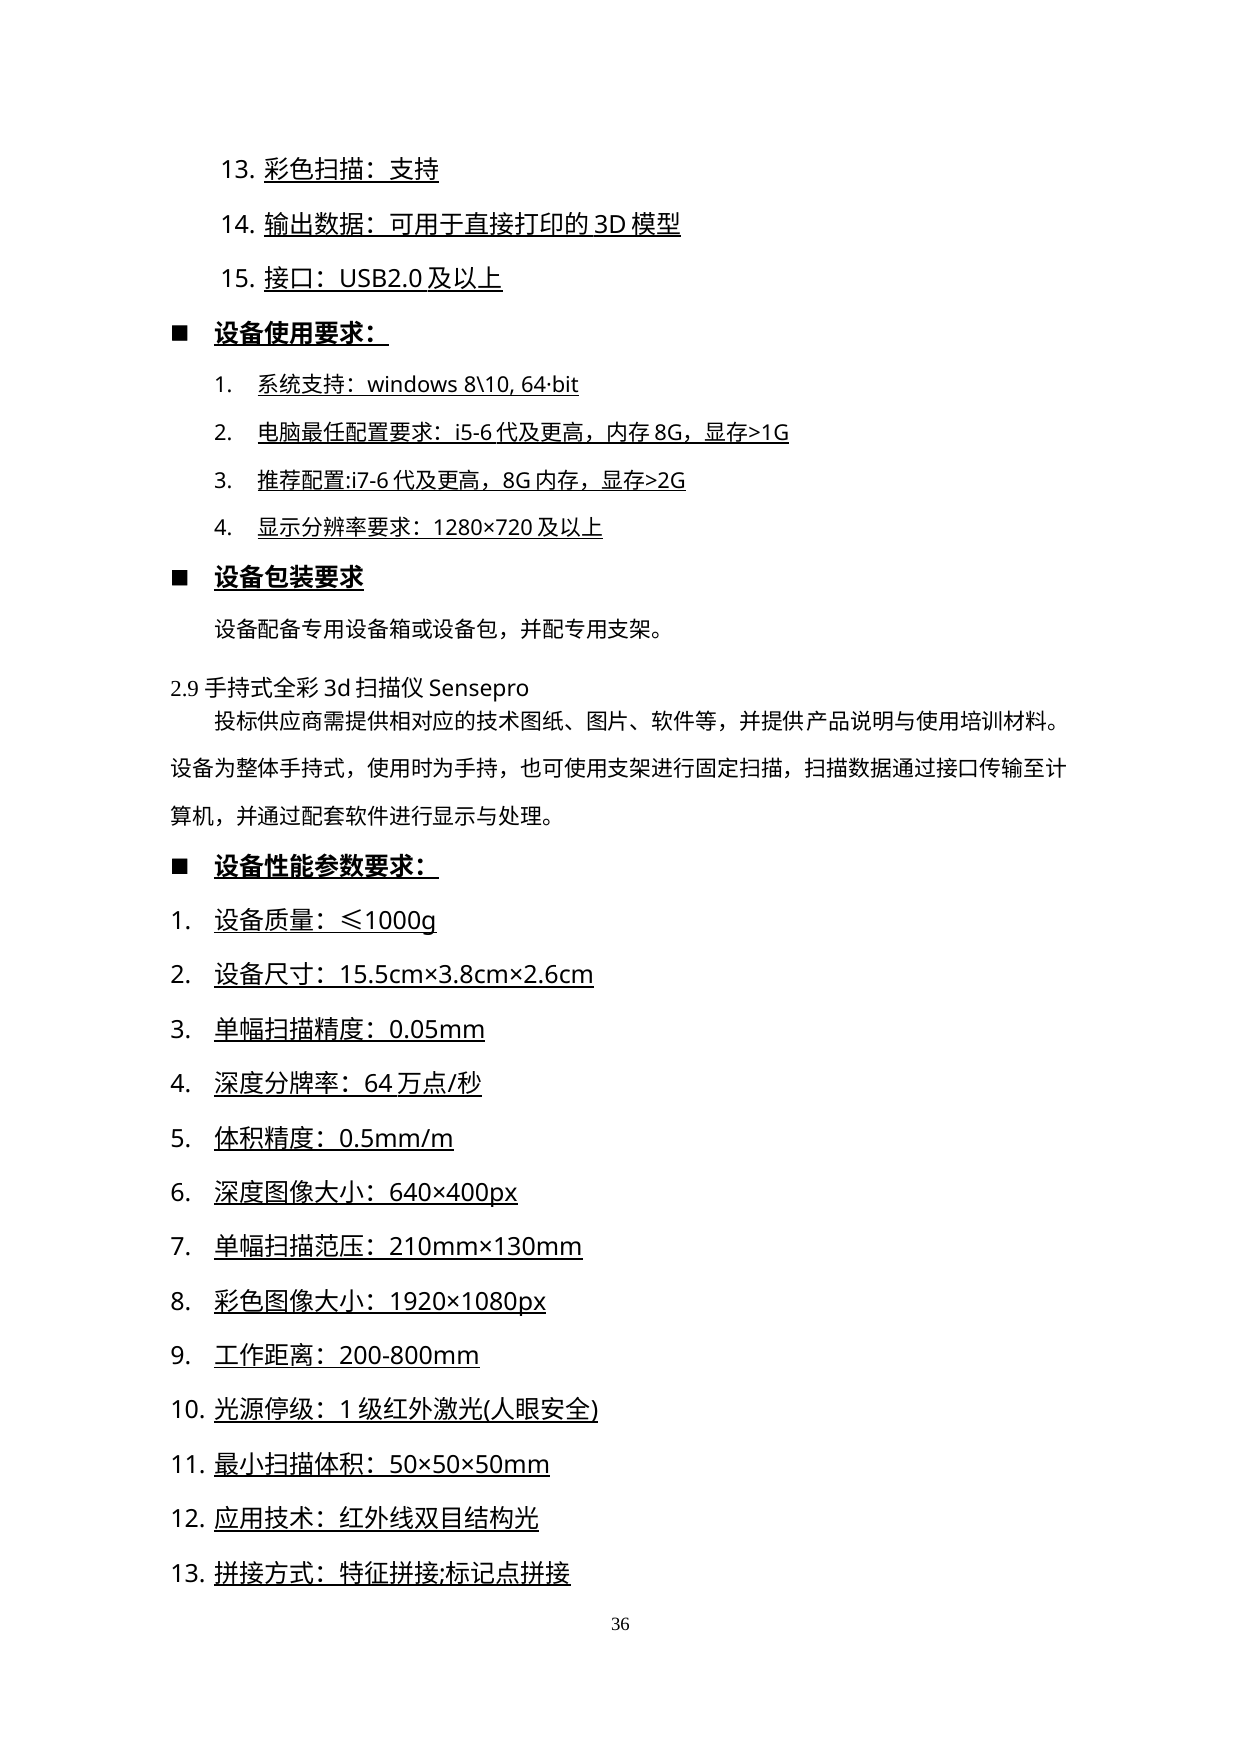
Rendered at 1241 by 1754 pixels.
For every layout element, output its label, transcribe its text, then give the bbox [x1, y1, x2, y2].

list 显示分辨率要求：1280×720及以上 [214, 510, 1070, 542]
list 彩色扫描：支持 [220, 150, 1070, 186]
list 单幅扫描精度：0.05mm [170, 1009, 1070, 1046]
list 应用技术：红外线双目结构光 [170, 1499, 1070, 1535]
list 设备使用要求： [170, 313, 1070, 349]
list 深度图像大小：640×400px [170, 1172, 1070, 1209]
list 接口：USB2.0及以上 [220, 259, 1070, 295]
list 工作距离：200-800mm [170, 1336, 1070, 1372]
list 设备性能参数要求： [170, 846, 1070, 882]
list 系统支持：windows 8\10, 64·bit [214, 367, 1070, 399]
text 设备配备专用设备箱或设备包，并配专用支架。 [170, 612, 1070, 644]
text 2.9 手持式全彩3d扫描仪Sensepro [170, 670, 1070, 704]
list 设备质量：≤1000g [170, 901, 1070, 937]
list 深度分牌率：64万点/秒 [170, 1064, 1070, 1100]
text 投标供应商需提供相对应的技术图纸、图片、软件等，并提供产品说明与使用培训材料。设备为整体手持式，使用时为手持，也可使用支架进行固定扫描，扫描数据通过接口传输至计算机，并通过配套软件进行显示与处理。 [170, 704, 1070, 830]
list 最小扫描体积：50×50×50mm [170, 1444, 1070, 1481]
list 设备包装要求 [170, 558, 1070, 594]
list 设备尺寸：15.5cm×3.8cm×2.6cm [170, 955, 1070, 991]
list 光源停级：1级红外激光(人眼安全) [170, 1390, 1070, 1426]
list 拼接方式：特征拼接;标记点拼接 [170, 1553, 1070, 1589]
list 体积精度：0.5mm/m [170, 1118, 1070, 1154]
list 电脑最任配置要求：i5-6代及更高，内存8G，显存>1G [214, 415, 1070, 447]
list 输出数据：可用于直接打印的3D模型 [220, 204, 1070, 241]
list 彩色图像大小：1920×1080px [170, 1281, 1070, 1317]
list 单幅扫描范压：210mm×130mm [170, 1227, 1070, 1263]
list 推荐配置:i7-6代及更高，8G内存，显存>2G [214, 463, 1070, 494]
